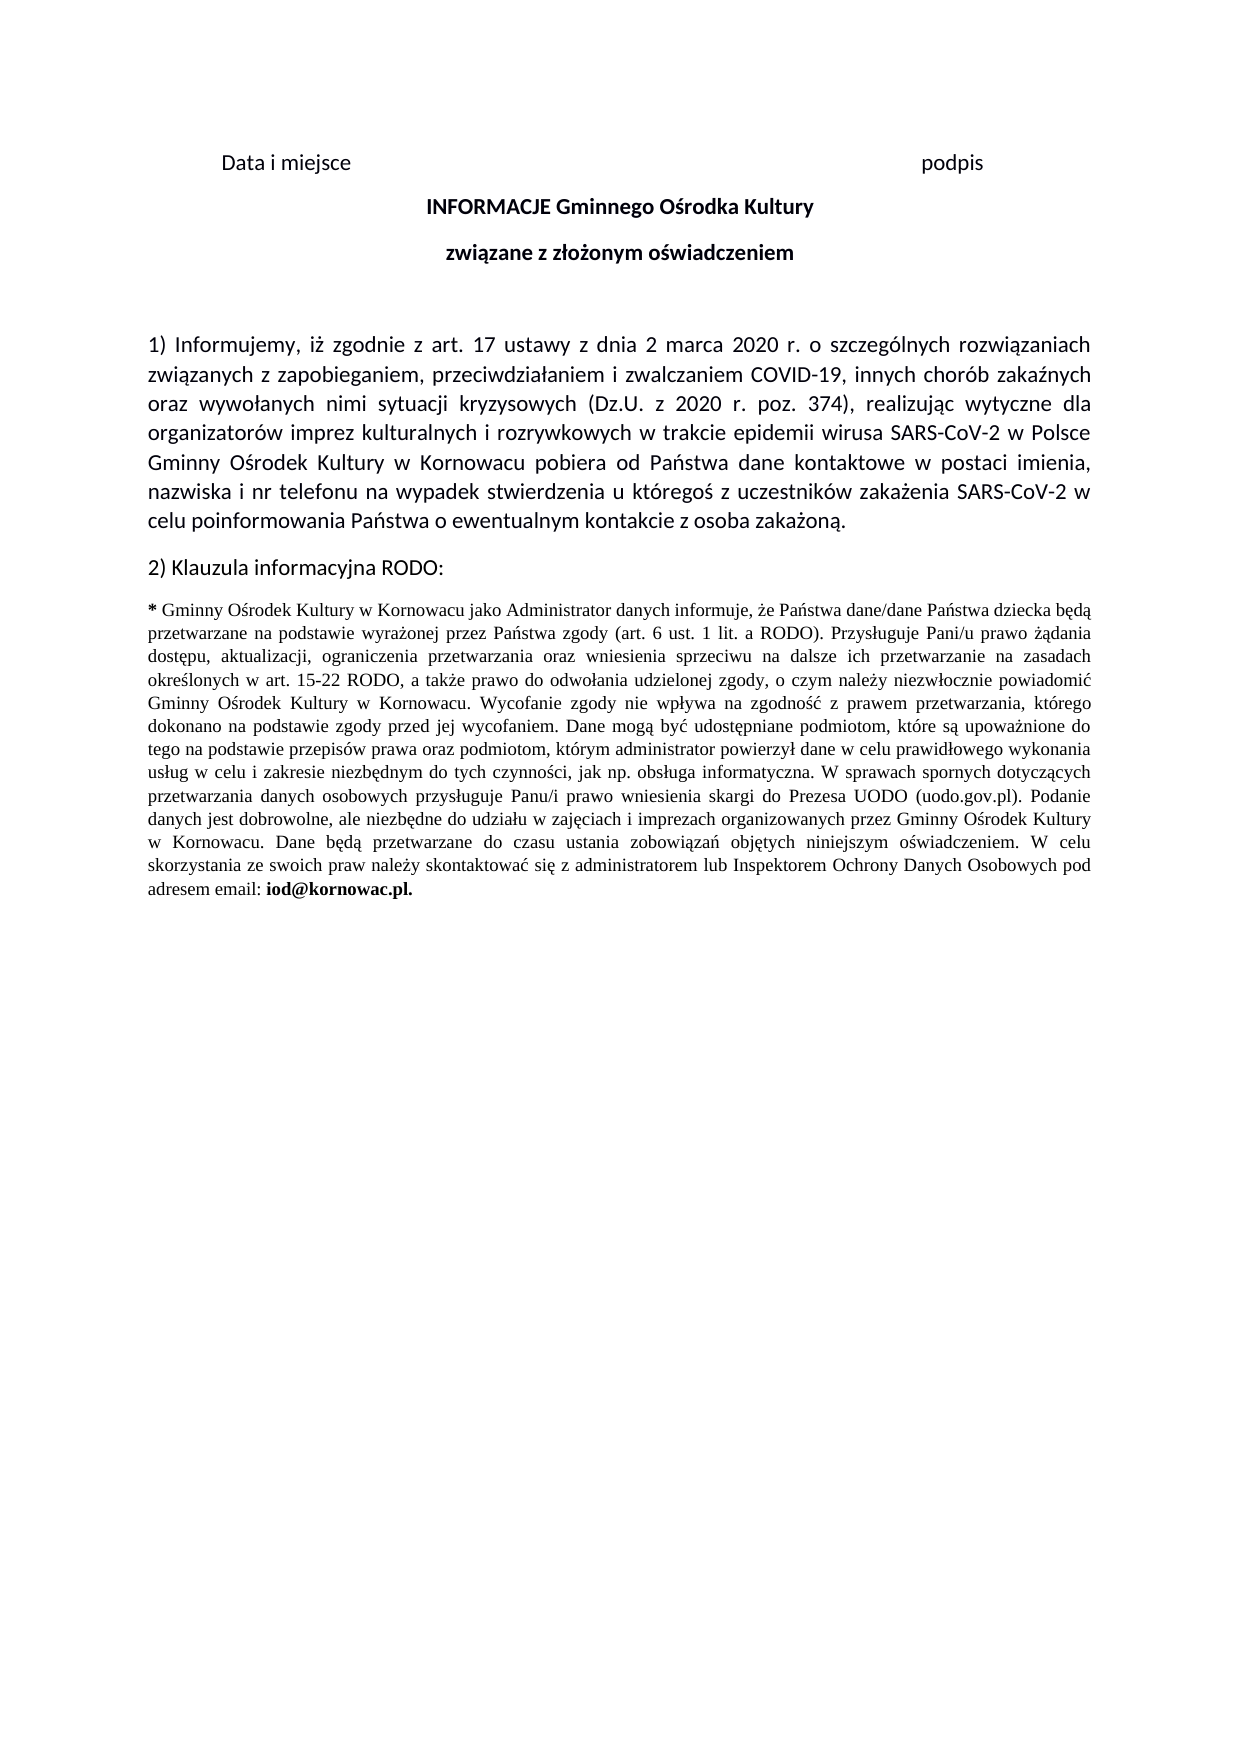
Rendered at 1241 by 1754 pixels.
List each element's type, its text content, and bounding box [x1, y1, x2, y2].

text INFORMACJE Gminnego Ośrodka Kultury [148, 192, 1093, 220]
text 2) Klauzula informacyjna RODO: [148, 553, 1093, 581]
text 1) Informujemy, iż zgodnie z art. 17 ustawy z dnia 2 marca 2020 r. o szczególnych rozwiązaniach związanych z zapobieganiem, przeciwdziałaniem i zwalczaniem COVID-19, innych chorób zakaźnych oraz wywołanych nimi sytuacji kryzysowych (Dz.U. z 2020 r. poz. 374), realizując wytyczne dla organizatorów imprez kulturalnych i rozrywkowych w trakcie epidemii wirusa SARS-CoV-2 w Polsce Gminny Ośrodek Kultury w Kornowacu pobiera od Państwa dane kontaktowe w postaci imienia, nazwiska i nr telefonu na wypadek stwierdzenia u któregoś z uczestników zakażenia SARS-CoV-2 w celu poinformowania Państwa o ewentualnym kontakcie z osoba zakażoną. [148, 330, 1093, 535]
text Data i miejsce podpis [148, 148, 1093, 176]
text * Gminny Ośrodek Kultury w Kornowacu jako Administrator danych informuje, że Państwa dane/dane Państwa dziecka będą przetwarzane na podstawie wyrażonej przez Państwa zgody (art. 6 ust. 1 lit. a RODO). Przysługuje Pani/u prawo żądania dostępu, aktualizacji, ograniczenia przetwarzania oraz wniesienia sprzeciwu na dalsze ich przetwarzanie na zasadach określonych w art. 15-22 RODO, a także prawo do odwołania udzielonej zgody, o czym należy niezwłocznie powiadomić Gminny Ośrodek Kultury w Kornowacu. Wycofanie zgody nie wpływa na zgodność z prawem przetwarzania, którego dokonano na podstawie zgody przed jej wycofaniem. Dane mogą być udostępniane podmiotom, które są upoważnione do tego na podstawie przepisów prawa oraz podmiotom, którym administrator powierzył dane w celu prawidłowego wykonania usług w celu i zakresie niezbędnym do tych czynności, jak np. obsługa informatyczna. W sprawach spornych dotyczących przetwarzania danych osobowych przysługuje Panu/i prawo wniesienia skargi do Prezesa UODO (uodo.gov.pl). Podanie danych jest dobrowolne, ale niezbędne do udziału w zajęciach i imprezach organizowanych przez Gminny Ośrodek Kultury w Kornowacu. Dane będą przetwarzane do czasu ustania zobowiązań objętych niniejszym oświadczeniem. W celu skorzystania ze swoich praw należy skontaktować się z administratorem lub Inspektorem Ochrony Danych Osobowych pod adresem email: iod@kornowac.pl. [148, 599, 1093, 899]
text związane z złożonym oświadczeniem [148, 238, 1093, 266]
